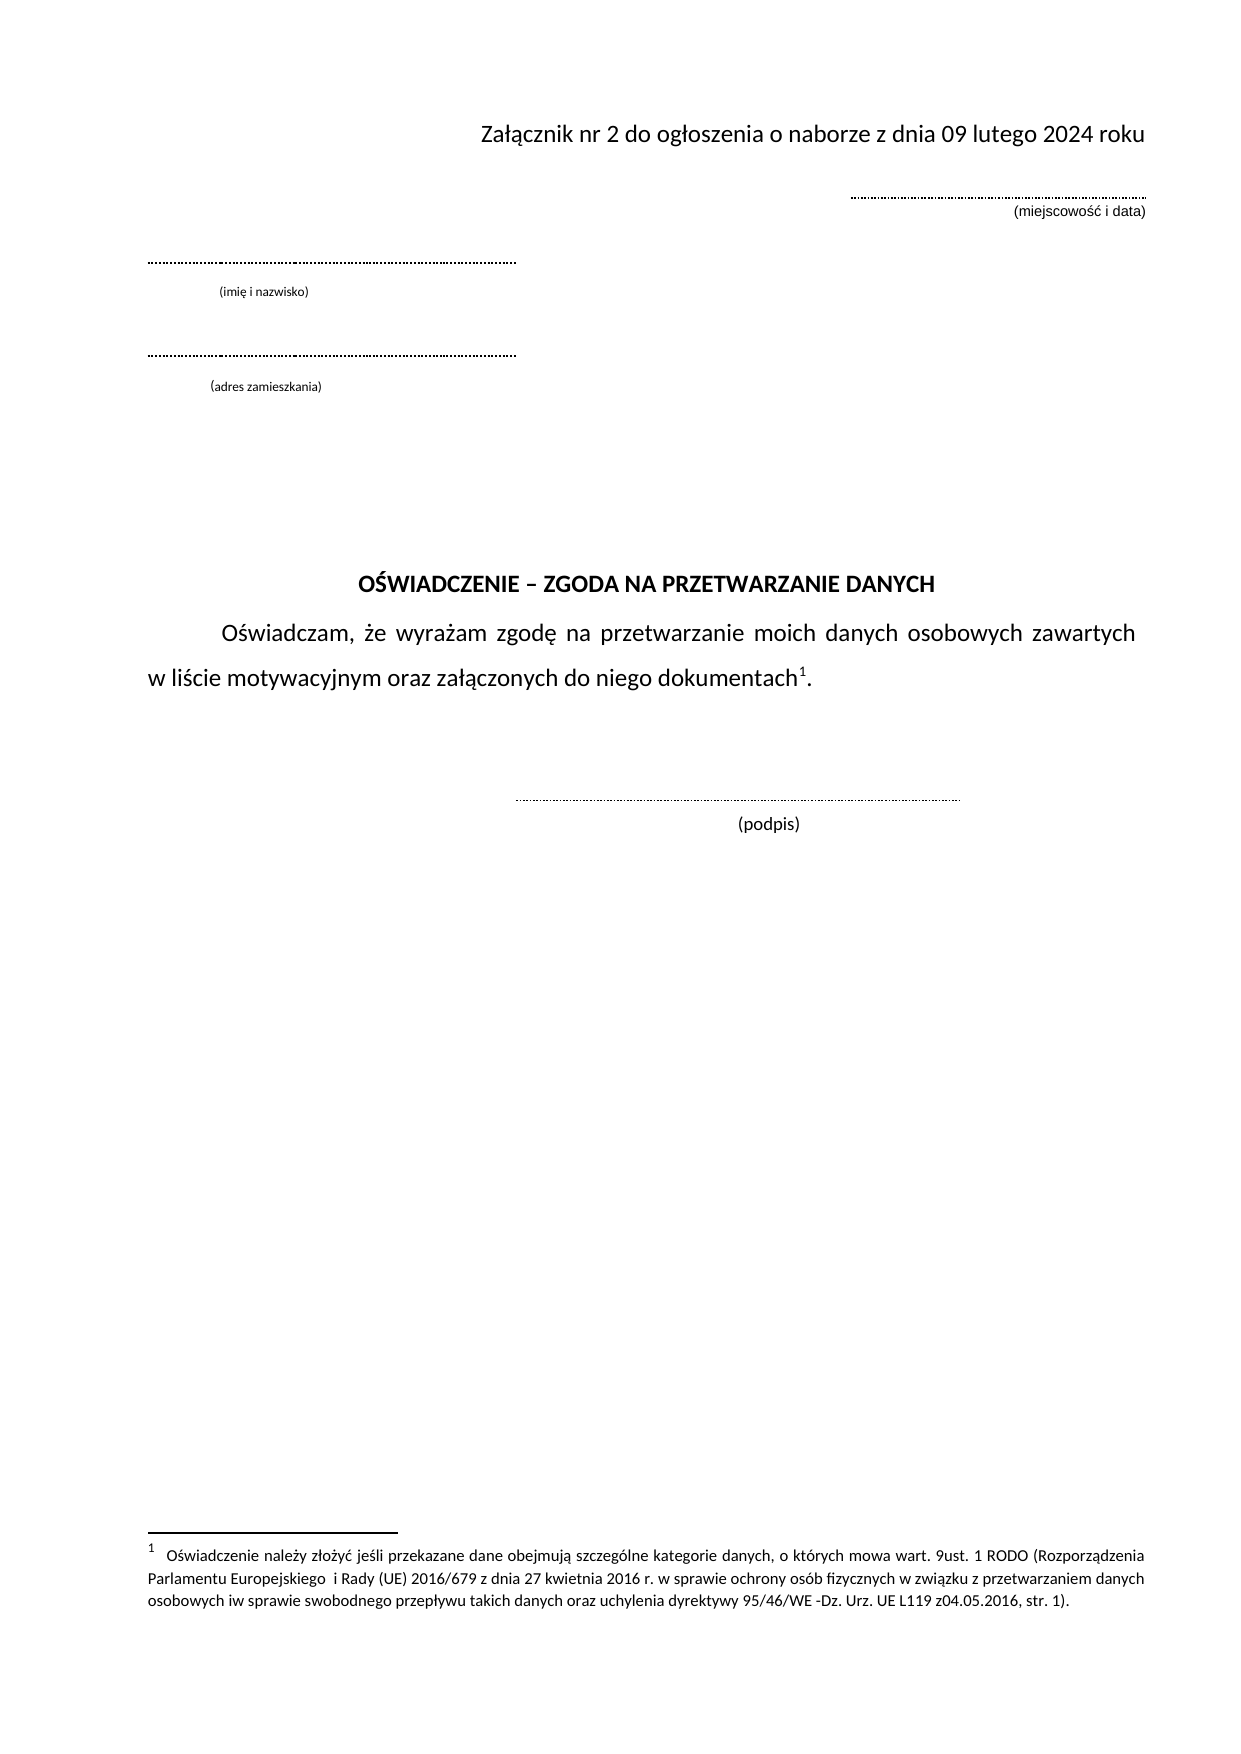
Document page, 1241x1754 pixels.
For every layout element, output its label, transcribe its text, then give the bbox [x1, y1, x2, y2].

text (imię i nazwisko) [148, 284, 1146, 312]
text (adres zamieszkania) [148, 377, 1146, 407]
text OŚWIADCZENIE – ZGODA NA PRZETWARZANIE DANYCH [148, 568, 1146, 598]
text Oświadczam, że wyrażam zgodę na przetwarzanie moich danych osobowych zawartych w liście motywacyjnym oraz załączonych do niego dokumentach. [148, 617, 1146, 693]
text (podpis) [148, 774, 1146, 837]
text Załącznik nr 2 do ogłoszenia o naborze z dnia 09 lutego 2024 roku [148, 118, 1146, 149]
text (miejscowość i data) [148, 167, 1146, 219]
